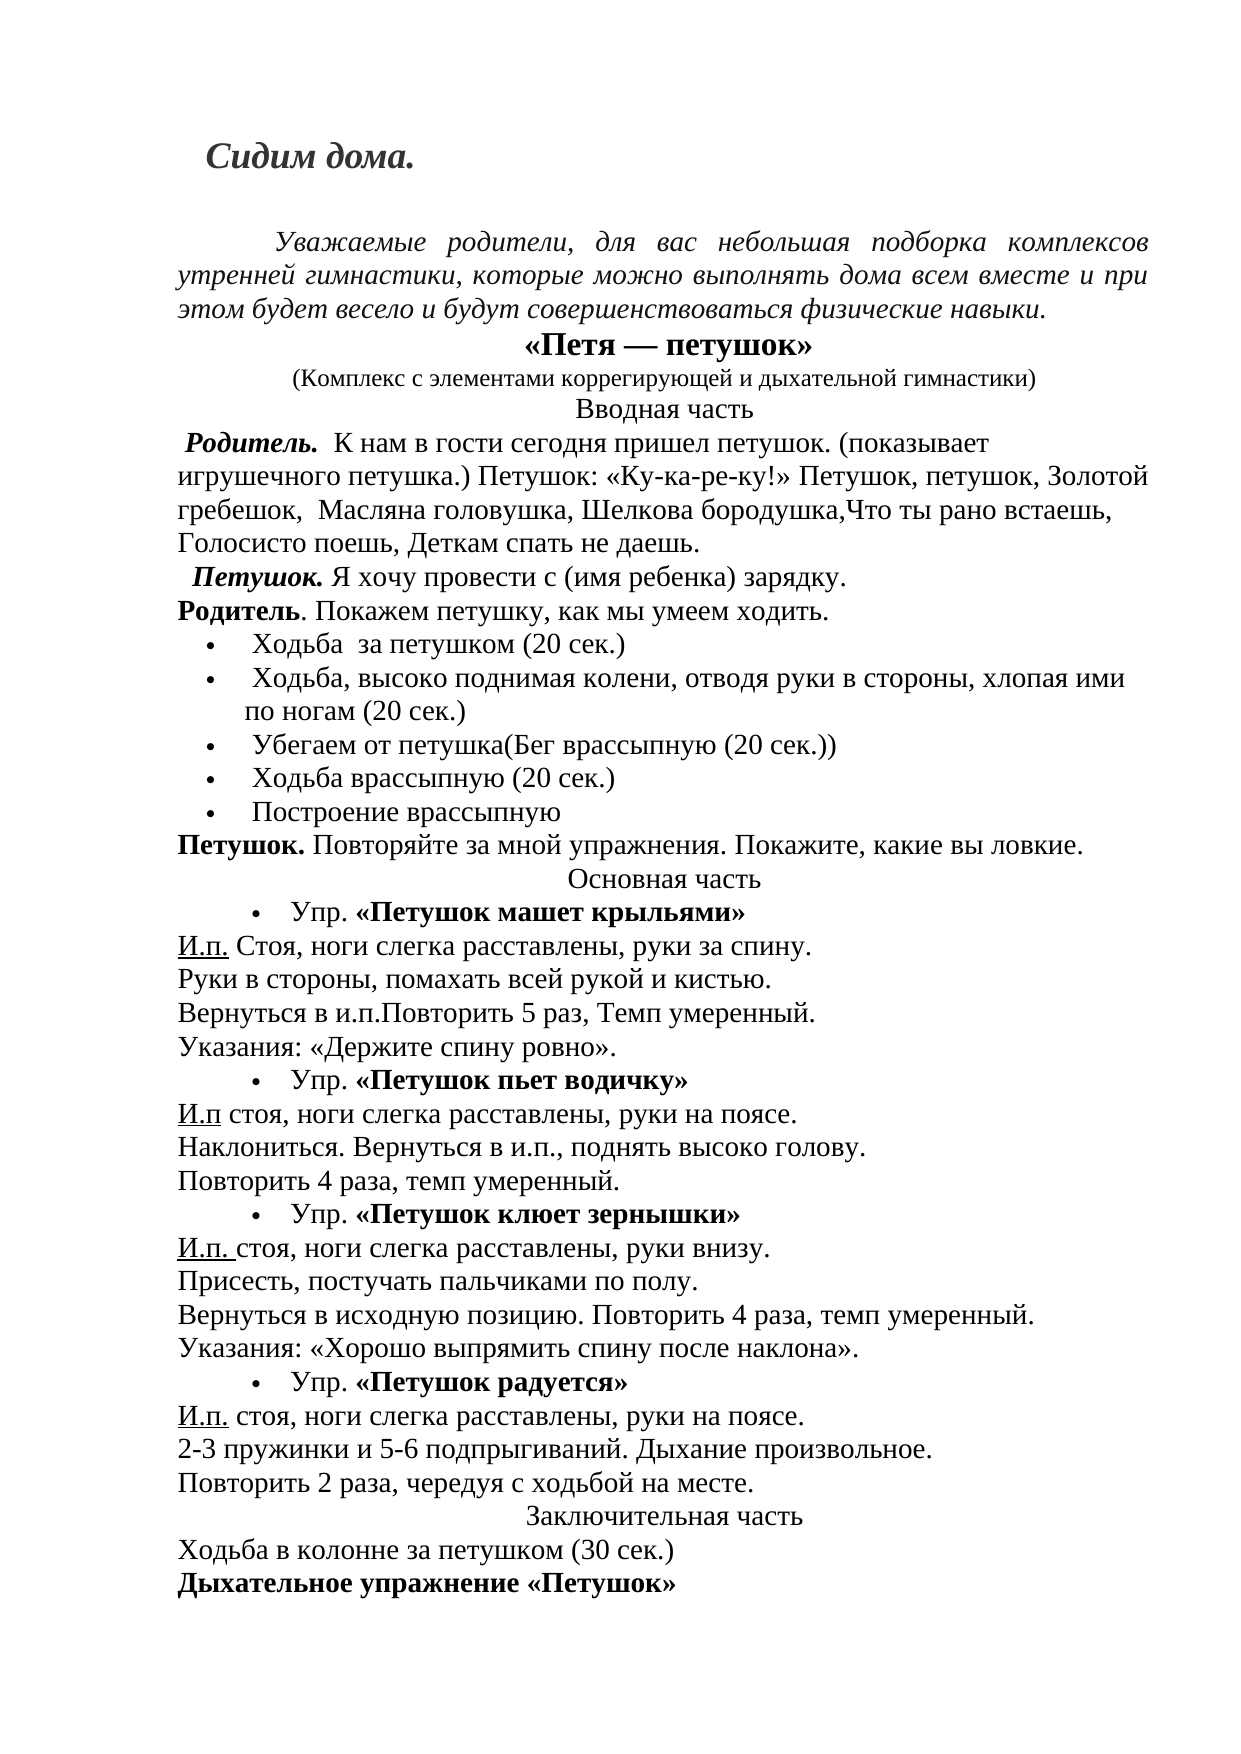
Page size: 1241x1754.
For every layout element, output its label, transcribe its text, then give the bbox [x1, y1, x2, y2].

text Повторить 2 раза, чередуя с ходьбой на месте. [177, 1465, 1152, 1498]
text Повторить 4 раза, темп умеренный. [177, 1163, 1152, 1196]
text Основная часть [177, 861, 1152, 894]
text Указания: «Держите спину ровно». [177, 1029, 1152, 1062]
list Построение врассыпную [207, 794, 1152, 827]
text Петушок. Я хочу провести с (имя ребенка) зарядку. [177, 559, 1152, 593]
text Наклониться. Вернуться в и.п., поднять высоко голову. [177, 1129, 1152, 1163]
list Ходьба врассыпную (20 сек.) [207, 760, 1152, 794]
text (Комплекс с элементами коррегирующей и дыхательной гимнастики) [177, 363, 1152, 391]
text И.п стоя, ноги слегка расставлены, руки на поясе. [177, 1096, 1152, 1129]
list Упр. «Петушок пьет водичку» [252, 1062, 1152, 1096]
text И.п. стоя, ноги слегка расставлены, руки внизу. [177, 1230, 1152, 1263]
text Дыхательное упражнение «Петушок» [177, 1565, 1152, 1599]
text Сидим дома. [177, 134, 1152, 177]
list Ходьба, высоко поднимая колени, отводя руки в стороны, хлопая ими по ногам (20 сек.) [207, 660, 1152, 727]
text Ходьба в колонне за петушком (30 сек.) [177, 1532, 1152, 1565]
text «Петя — петушок» [177, 324, 1152, 363]
text И.п. Стоя, ноги слегка расставлены, руки за спину. [177, 928, 1152, 962]
text Заключительная часть [177, 1498, 1152, 1532]
text Вводная часть [177, 391, 1152, 425]
list Упр. «Петушок машет крыльями» [252, 894, 1152, 928]
text Руки в стороны, помахать всей рукой и кистью. [177, 962, 1152, 995]
text Указания: «Хорошо выпрямить спину после наклона». [177, 1331, 1152, 1364]
text 2-3 пружинки и 5-6 подпрыгиваний. Дыхание произвольное. [177, 1431, 1152, 1465]
text Родитель. Покажем петушку, как мы умеем ходить. [177, 593, 1152, 626]
list Упр. «Петушок клюет зернышки» [252, 1196, 1152, 1230]
text Вернуться в исходную позицию. Повторить 4 раза, темп умеренный. [177, 1297, 1152, 1331]
text Присесть, постучать пальчиками по полу. [177, 1263, 1152, 1297]
text Уважаемые родители, для вас небольшая подборка комплексов утренней гимнастики, которые можно выполнять дома всем вместе и при этом будет весело и будут совершенствоваться физические навыки. [177, 224, 1152, 324]
text И.п. стоя, ноги слегка расставлены, руки на поясе. [177, 1398, 1152, 1431]
text Вернуться в и.п.Повторить 5 раз, Темп умеренный. [177, 995, 1152, 1029]
list Ходьба за петушком (20 сек.) [207, 626, 1152, 660]
list Упр. «Петушок радуется» [252, 1364, 1152, 1398]
text Петушок. Повторяйте за мной упражнения. Покажите, какие вы ловкие. [177, 827, 1152, 861]
text Родитель. К нам в гости сегодня пришел петушок. (показывает игрушечного петушка.) Петушок: «Ку-ка-ре-ку!» Петушок, петушок, Золотой гребешок, Масляна головушка, Шелкова бородушка,Что ты рано встаешь, Голосисто поешь, Деткам спать не даешь. [177, 425, 1152, 559]
list Убегаем от петушка(Бег врассыпную (20 сек.)) [207, 727, 1152, 760]
